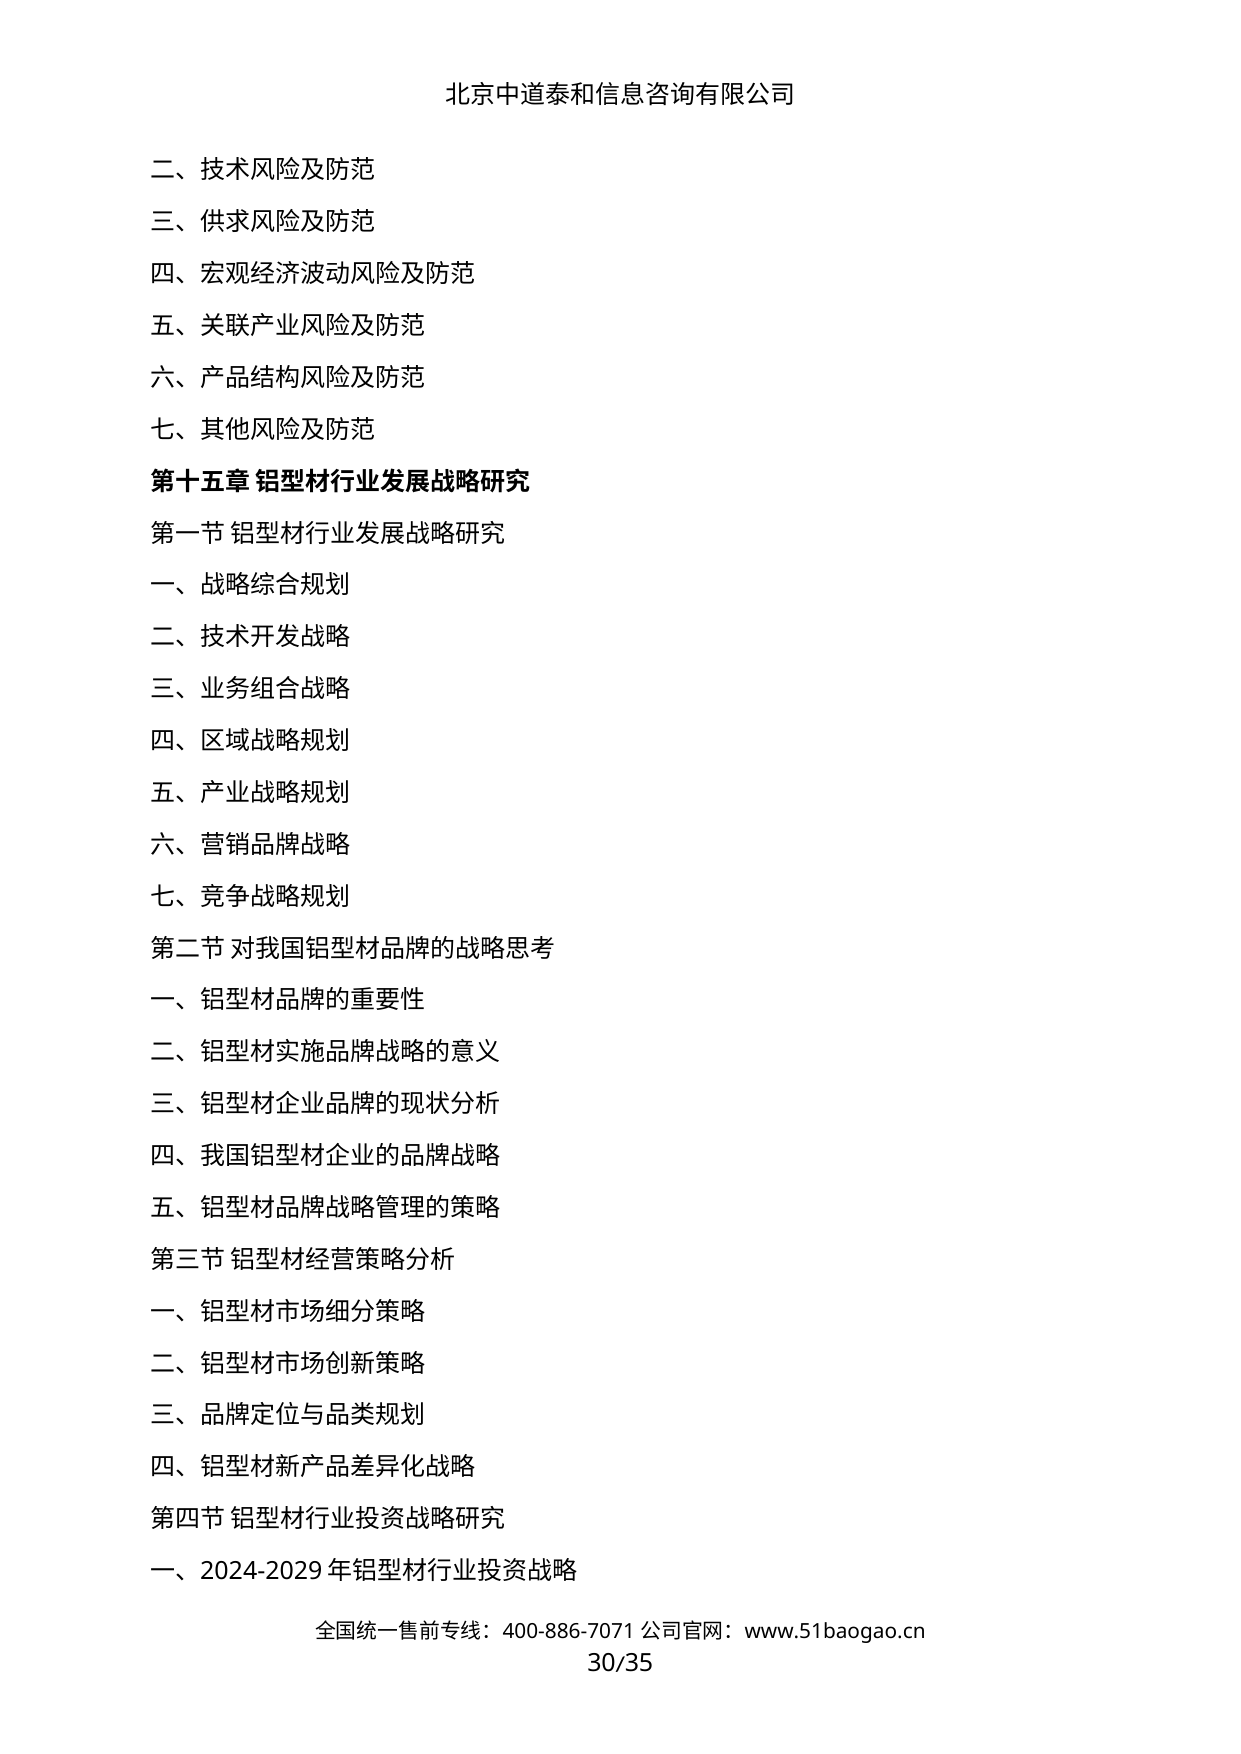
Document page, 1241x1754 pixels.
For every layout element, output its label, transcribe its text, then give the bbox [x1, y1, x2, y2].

text 第四节 铝型材行业投资战略研究 [150, 1499, 1090, 1535]
text 三、品牌定位与品类规划 [150, 1395, 1090, 1431]
text 六、营销品牌战略 [150, 824, 1090, 861]
text 一、铝型材品牌的重要性 [150, 980, 1090, 1016]
text 七、其他风险及防范 [150, 409, 1090, 446]
text 一、2024-2029年铝型材行业投资战略 [150, 1551, 1090, 1587]
text 第一节 铝型材行业发展战略研究 [150, 513, 1090, 549]
text 四、区域战略规划 [150, 721, 1090, 757]
text 三、供求风险及防范 [150, 202, 1090, 238]
text 三、铝型材企业品牌的现状分析 [150, 1084, 1090, 1120]
text 第二节 对我国铝型材品牌的战略思考 [150, 928, 1090, 964]
text 五、关联产业风险及防范 [150, 306, 1090, 342]
text 一、战略综合规划 [150, 565, 1090, 601]
text 七、竞争战略规划 [150, 876, 1090, 912]
text 第三节 铝型材经营策略分析 [150, 1239, 1090, 1276]
text 四、我国铝型材企业的品牌战略 [150, 1136, 1090, 1172]
text 五、产业战略规划 [150, 772, 1090, 809]
text 二、技术风险及防范 [150, 150, 1090, 186]
text 四、宏观经济波动风险及防范 [150, 254, 1090, 290]
text 四、铝型材新产品差异化战略 [150, 1447, 1090, 1483]
text 二、技术开发战略 [150, 617, 1090, 653]
text 第十五章 铝型材行业发展战略研究 [150, 461, 1090, 497]
text 三、业务组合战略 [150, 669, 1090, 705]
text 一、铝型材市场细分策略 [150, 1291, 1090, 1327]
text 二、铝型材实施品牌战略的意义 [150, 1032, 1090, 1068]
text 二、铝型材市场创新策略 [150, 1343, 1090, 1379]
text 五、铝型材品牌战略管理的策略 [150, 1187, 1090, 1224]
text 六、产品结构风险及防范 [150, 357, 1090, 394]
